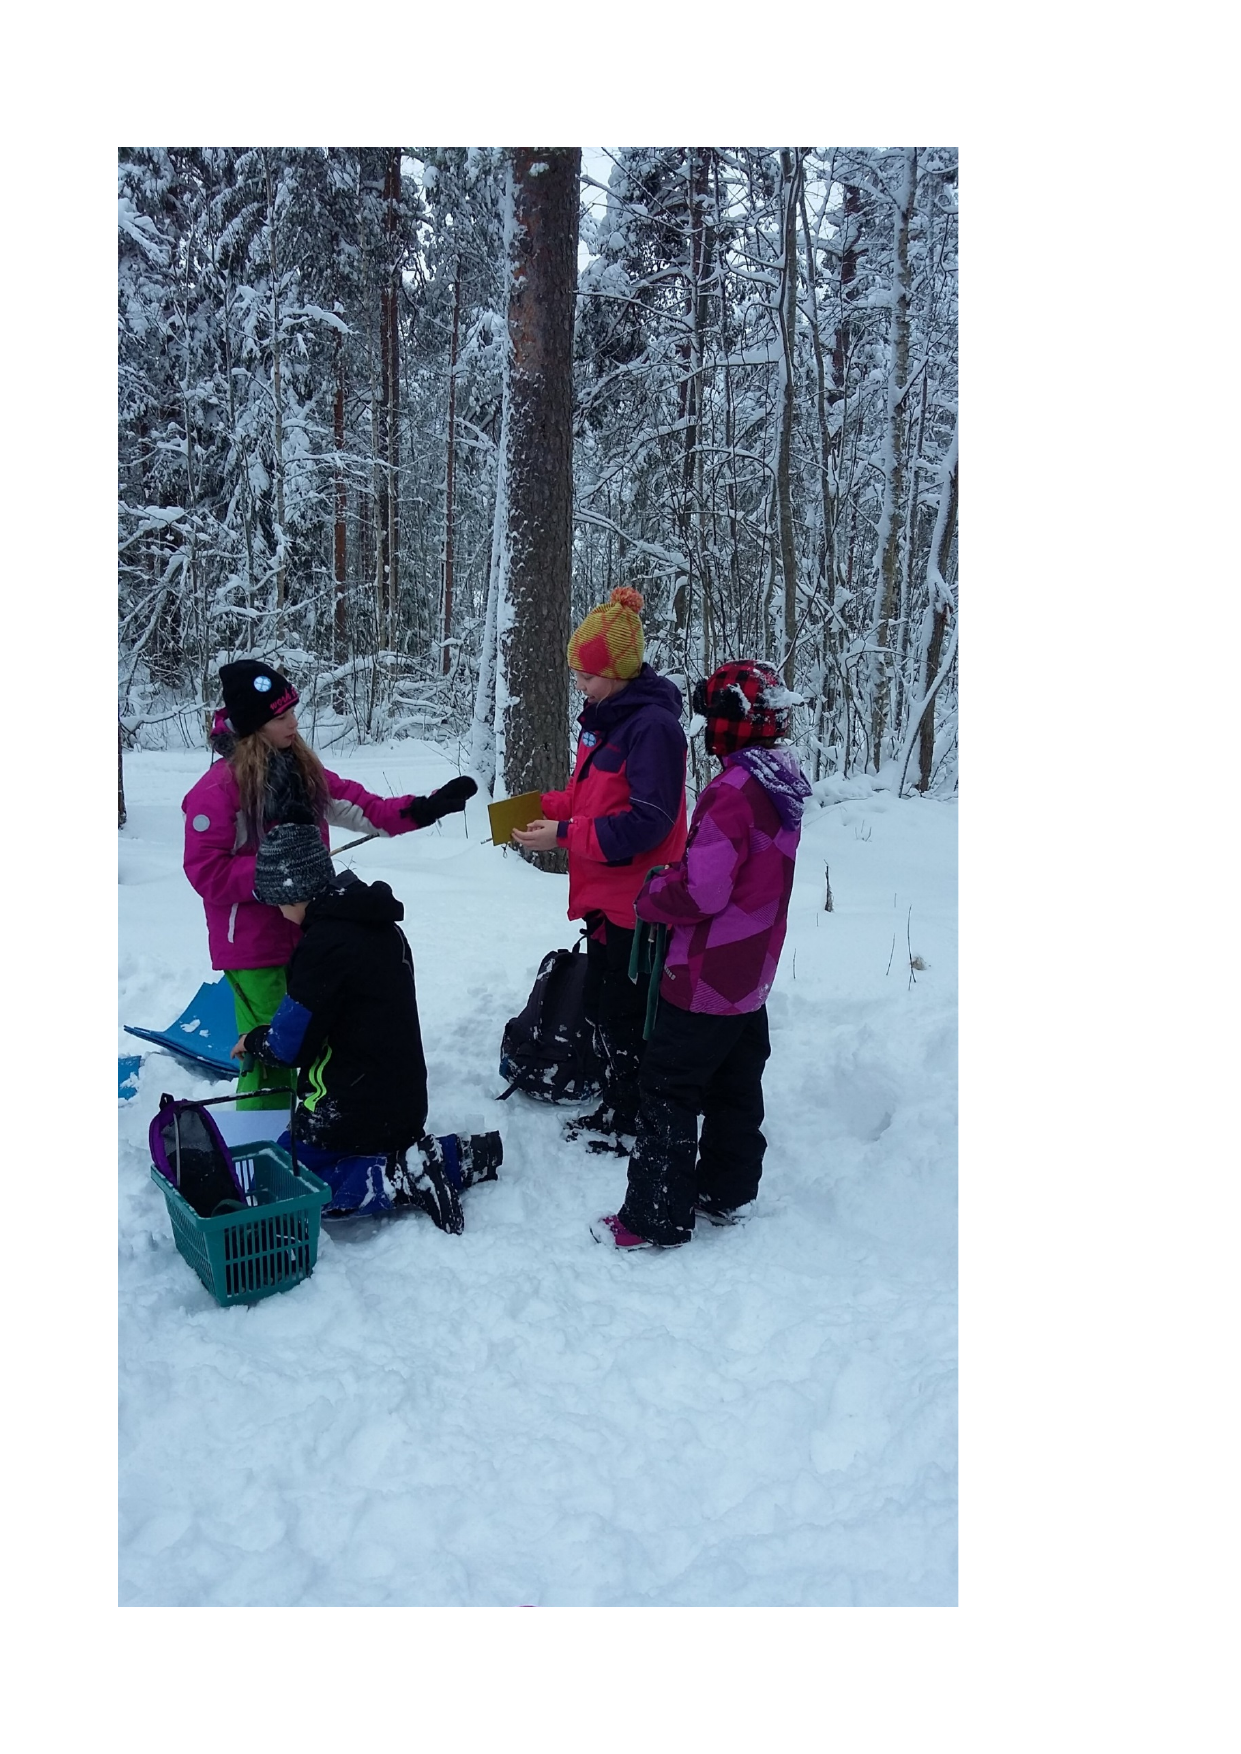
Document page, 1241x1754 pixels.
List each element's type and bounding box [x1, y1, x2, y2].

picture [118, 147, 959, 1607]
